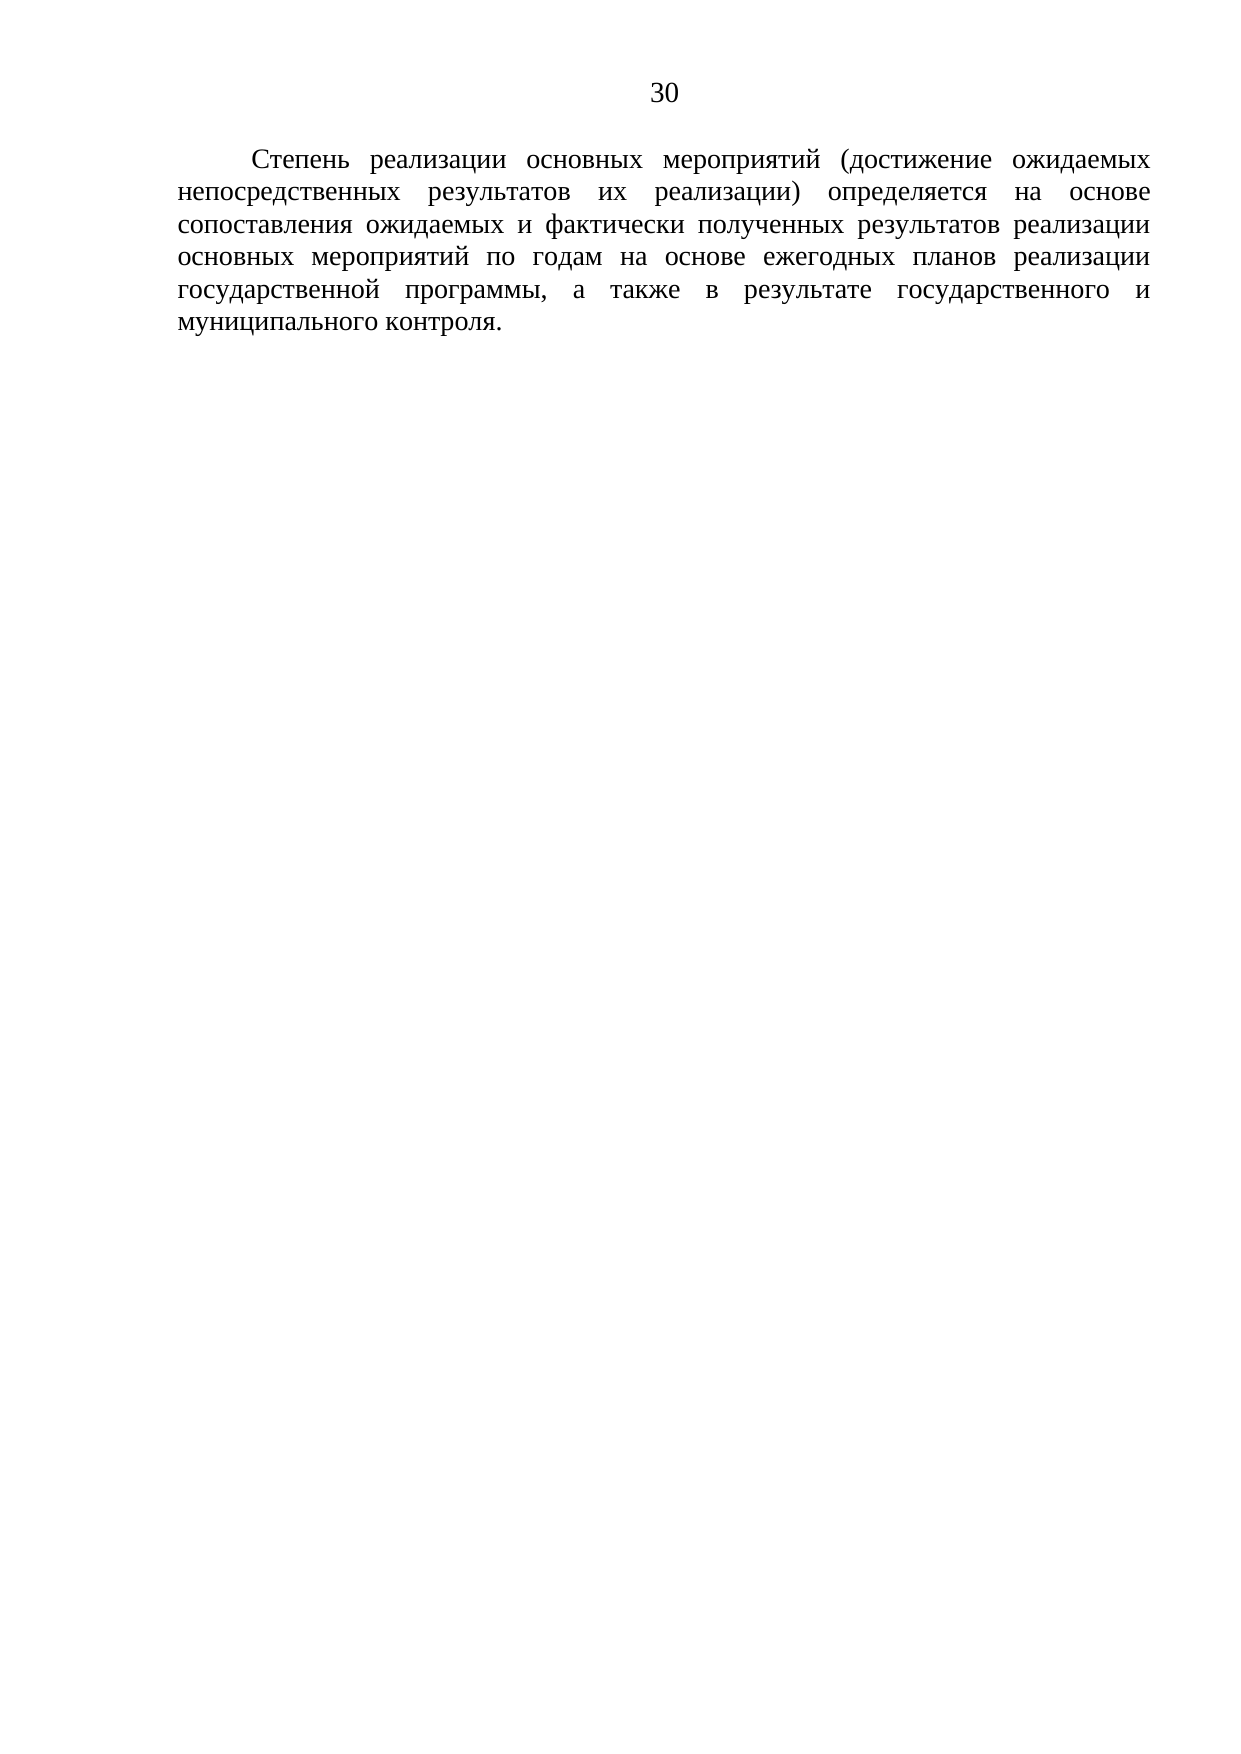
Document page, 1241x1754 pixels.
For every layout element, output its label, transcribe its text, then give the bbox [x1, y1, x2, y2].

text Степень реализации основных мероприятий (достижение ожидаемых непосредственных результатов их реализации) определяется на основе сопоставления ожидаемых и фактически полученных результатов реализации основных мероприятий по годам на основе ежегодных планов реализации государственной программы, а также в результате государственного и муниципального контроля. [177, 142, 1152, 336]
